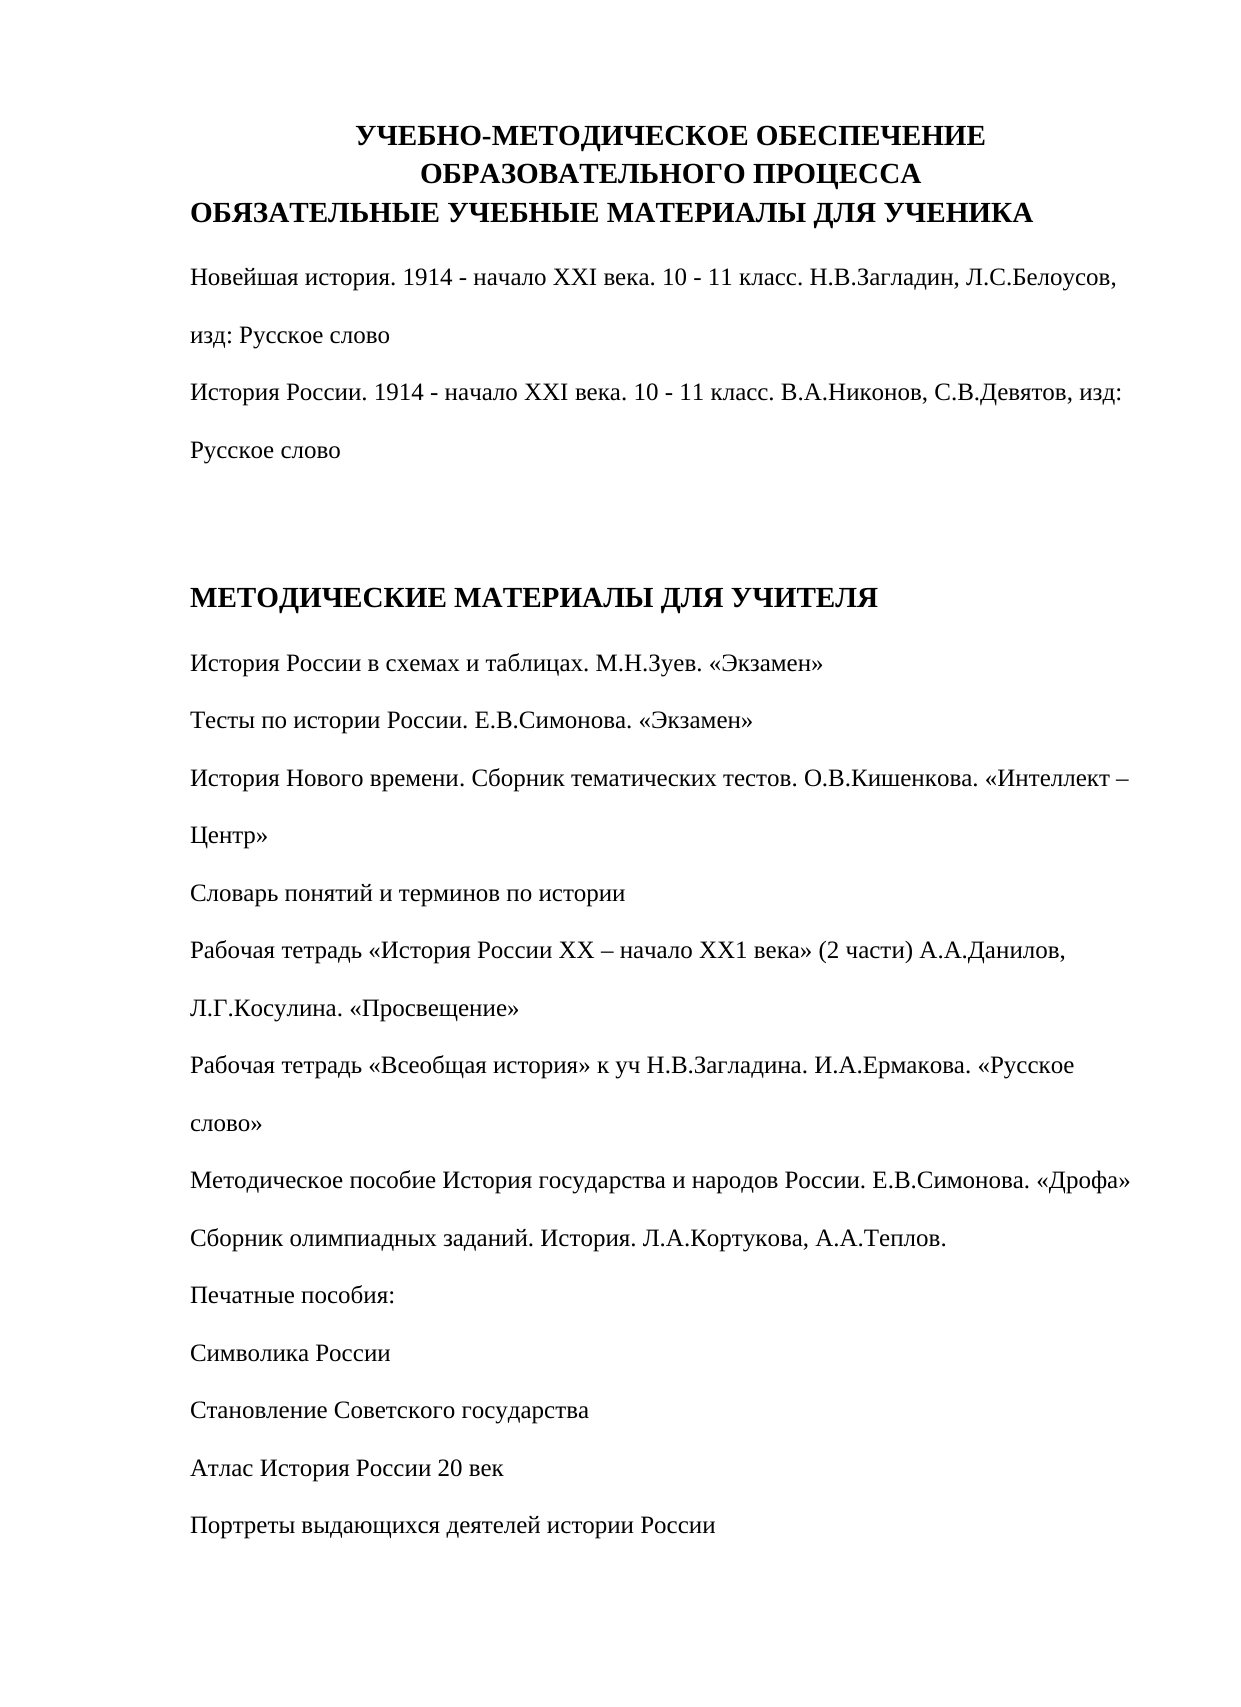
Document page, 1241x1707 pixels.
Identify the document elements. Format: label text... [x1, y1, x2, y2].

text УЧЕБНО-МЕТОДИЧЕСКОЕ ОБЕСПЕЧЕНИЕ ОБРАЗОВАТЕЛЬНОГО ПРОЦЕССА [190, 118, 1152, 190]
text Становление Советского государства [190, 1395, 1152, 1424]
text Печатные пособия: [190, 1280, 1152, 1309]
text Методическое пособие История государства и народов России. Е.В.Симонова. «Дрофа» Сборник олимпиадных заданий. История. Л.А.Кортукова, А.А.Теплов. [190, 1165, 1152, 1251]
text Новейшая история. 1914 - начало XXI века. 10 - 11 класс. Н.В.Загладин, Л.С.Белоусов, изд: Русское слово [190, 262, 1152, 348]
text МЕТОДИЧЕСКИЕ МАТЕРИАЛЫ ДЛЯ УЧИТЕЛЯ [190, 581, 1152, 614]
text История России. 1914 - начало XXI века. 10 - 11 класс. В.А.Никонов, С.В.Девятов, изд: Русское слово [190, 377, 1152, 463]
text История России в схемах и таблицах. М.Н.Зуев. «Экзамен» [190, 648, 1152, 676]
text Словарь понятий и терминов по истории [190, 878, 1152, 906]
text История Нового времени. Сборник тематических тестов. О.В.Кишенкова. «Интеллект – Центр» [190, 763, 1152, 849]
text Тесты по истории России. Е.В.Симонова. «Экзамен» [190, 705, 1152, 734]
text ОБЯЗАТЕЛЬНЫЕ УЧЕБНЫЕ МАТЕРИАЛЫ ДЛЯ УЧЕНИКА [190, 195, 1152, 229]
text Атлас История России 20 век [190, 1453, 1152, 1481]
text Рабочая тетрадь «История России ХХ – начало ХХ1 века» (2 части) А.А.Данилов, Л.Г.Косулина. «Просвещение» [190, 935, 1152, 1021]
text Рабочая тетрадь «Всеобщая история» к уч Н.В.Загладина. И.А.Ермакова. «Русское слово» [190, 1050, 1152, 1136]
text Символика России [190, 1338, 1152, 1366]
text Портреты выдающихся деятелей истории России [190, 1510, 1152, 1539]
